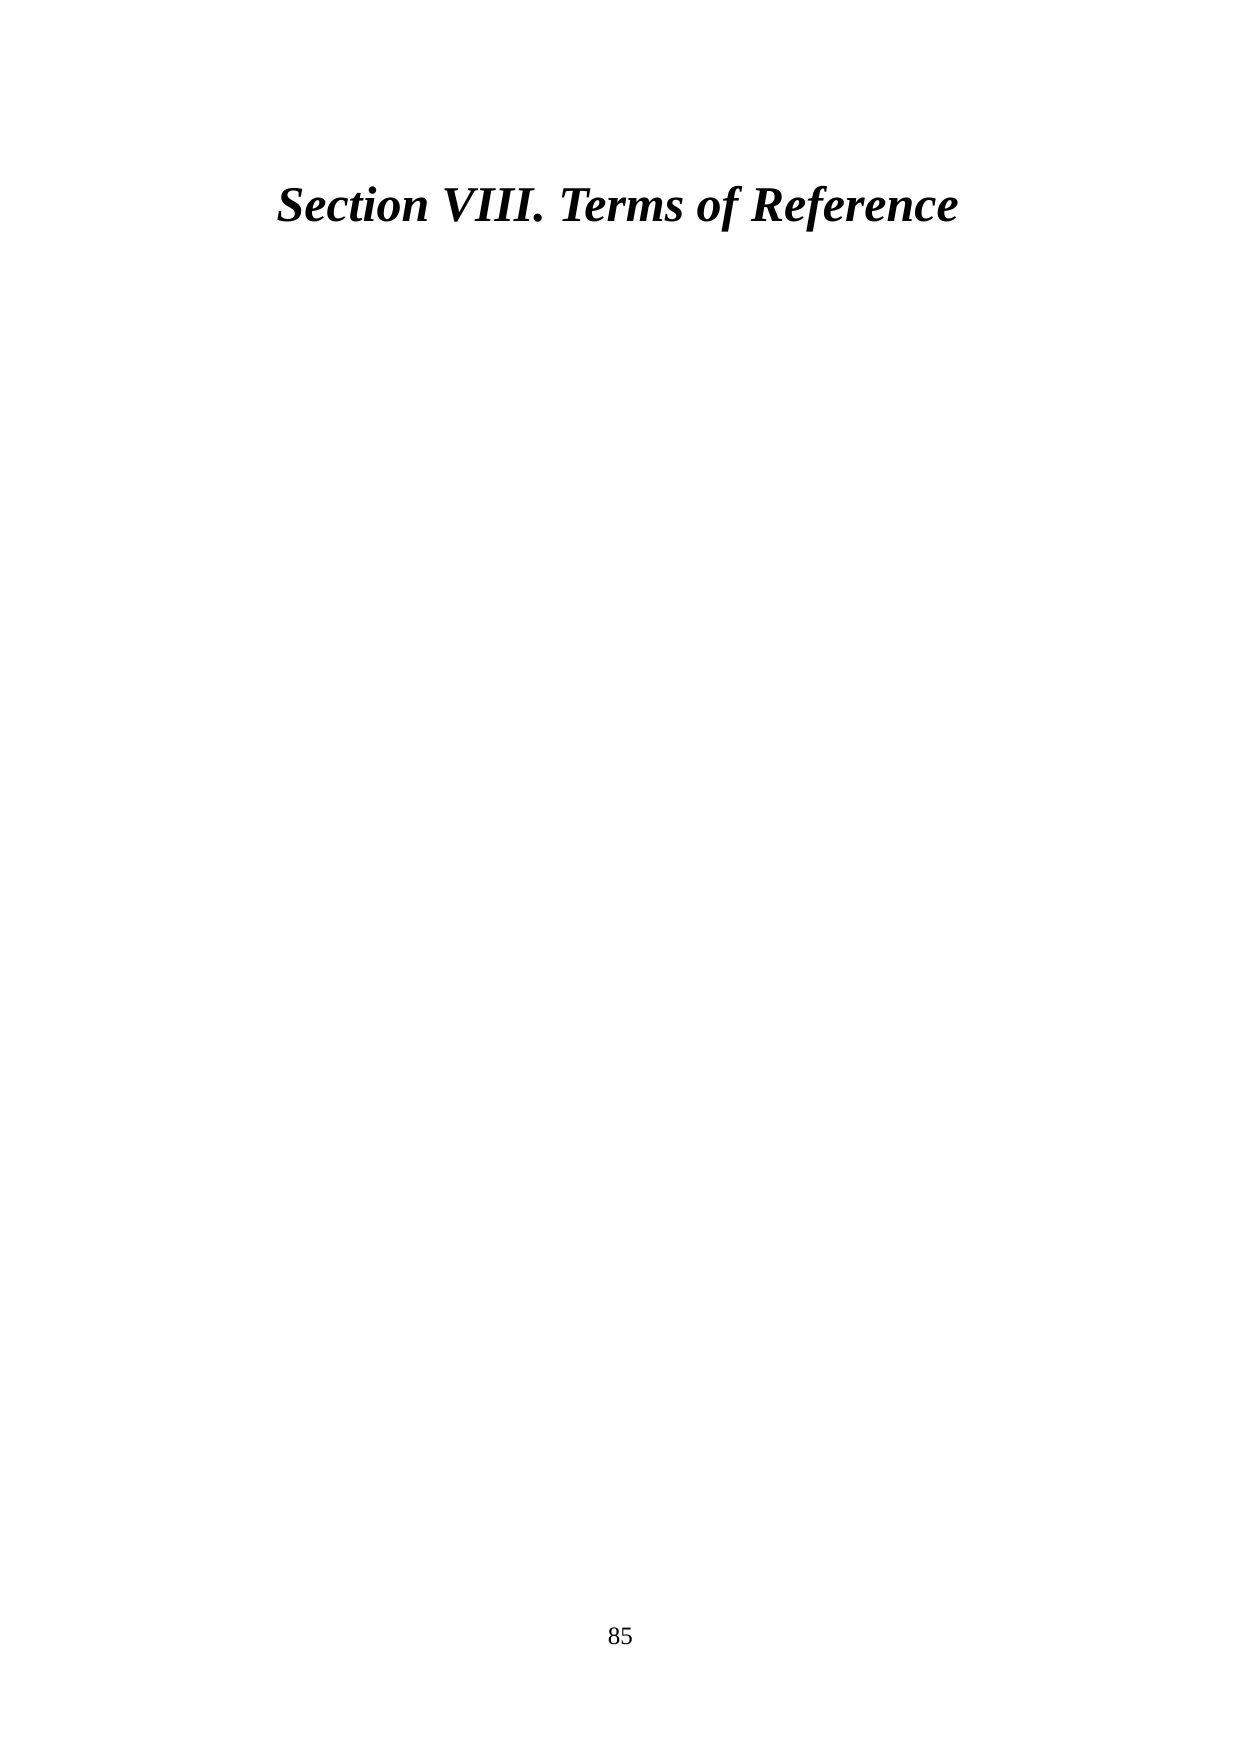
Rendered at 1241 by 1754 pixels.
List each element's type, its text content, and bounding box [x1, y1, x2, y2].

subtitle Section VIII. Terms of Reference [150, 175, 1090, 232]
